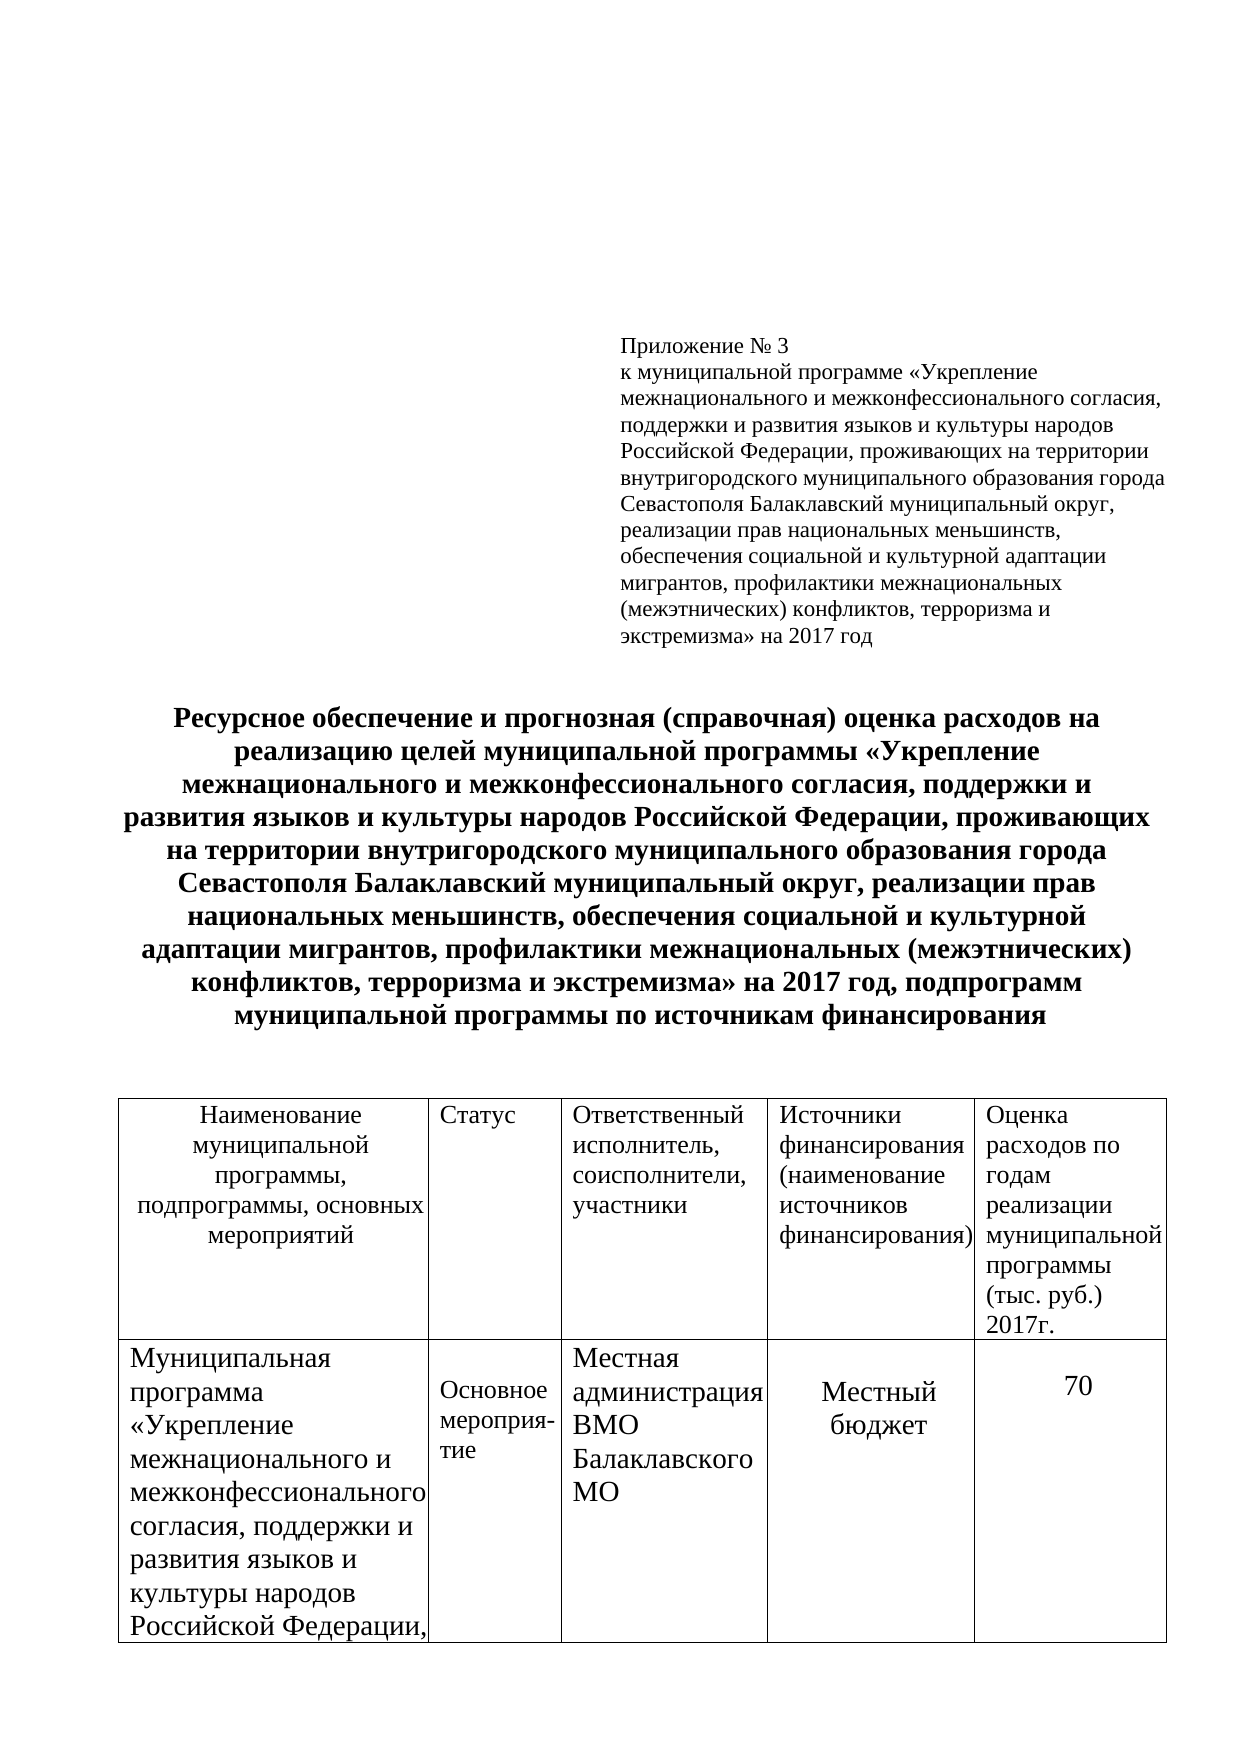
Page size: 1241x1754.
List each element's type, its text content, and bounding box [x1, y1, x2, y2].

text Ресурсное обеспечение и прогнозная (справочная) оценка расходов на реализацию целей муниципальной программы «Укрепление межнационального и межконфессионального согласия, поддержки и развития языков и культуры народов Российской Федерации, проживающих на территории внутригородского муниципального образования города Севастополя Балаклавский муниципальный округ, реализации прав национальных меньшинств, обеспечения социальной и культурной адаптации мигрантов, профилактики межнациональных (межэтнических) конфликтов, терроризма и экстремизма» на 2017 год, подпрограмм [122, 701, 1152, 998]
table_header Статус [429, 1099, 561, 1339]
table_header Ответственный исполнитель, соисполнители, участники [562, 1099, 767, 1339]
table_header Оценка расходов по годам реализации муниципальной программы (тыс. руб.) 2017г. [975, 1099, 1166, 1339]
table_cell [429, 1340, 561, 1642]
table_cell 70 [975, 1340, 1166, 1642]
text муниципальной программы по источникам финансирования [122, 998, 1152, 1031]
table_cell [119, 1340, 428, 1642]
text Приложение № 3 [620, 332, 1167, 358]
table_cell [562, 1340, 767, 1642]
table_header Наименование муниципальной программы, подпрограммы, основных мероприятий [119, 1099, 428, 1339]
text к муниципальной программе «Укрепление межнационального и межконфессионального согласия, поддержки и развития языков и культуры народов Российской Федерации, проживающих на территории внутригородского муниципального образования города Севастополя Балаклавский муниципальный округ, реализации прав национальных меньшинств, обеспечения социальной и культурной адаптации мигрантов, профилактики межнациональных (межэтнических) конфликтов, терроризма и экстремизма» на 2017 год [620, 358, 1167, 648]
table_header Источники финансирования (наименование источников финансирования) [768, 1099, 974, 1339]
table_cell Местный бюджет [768, 1340, 974, 1642]
